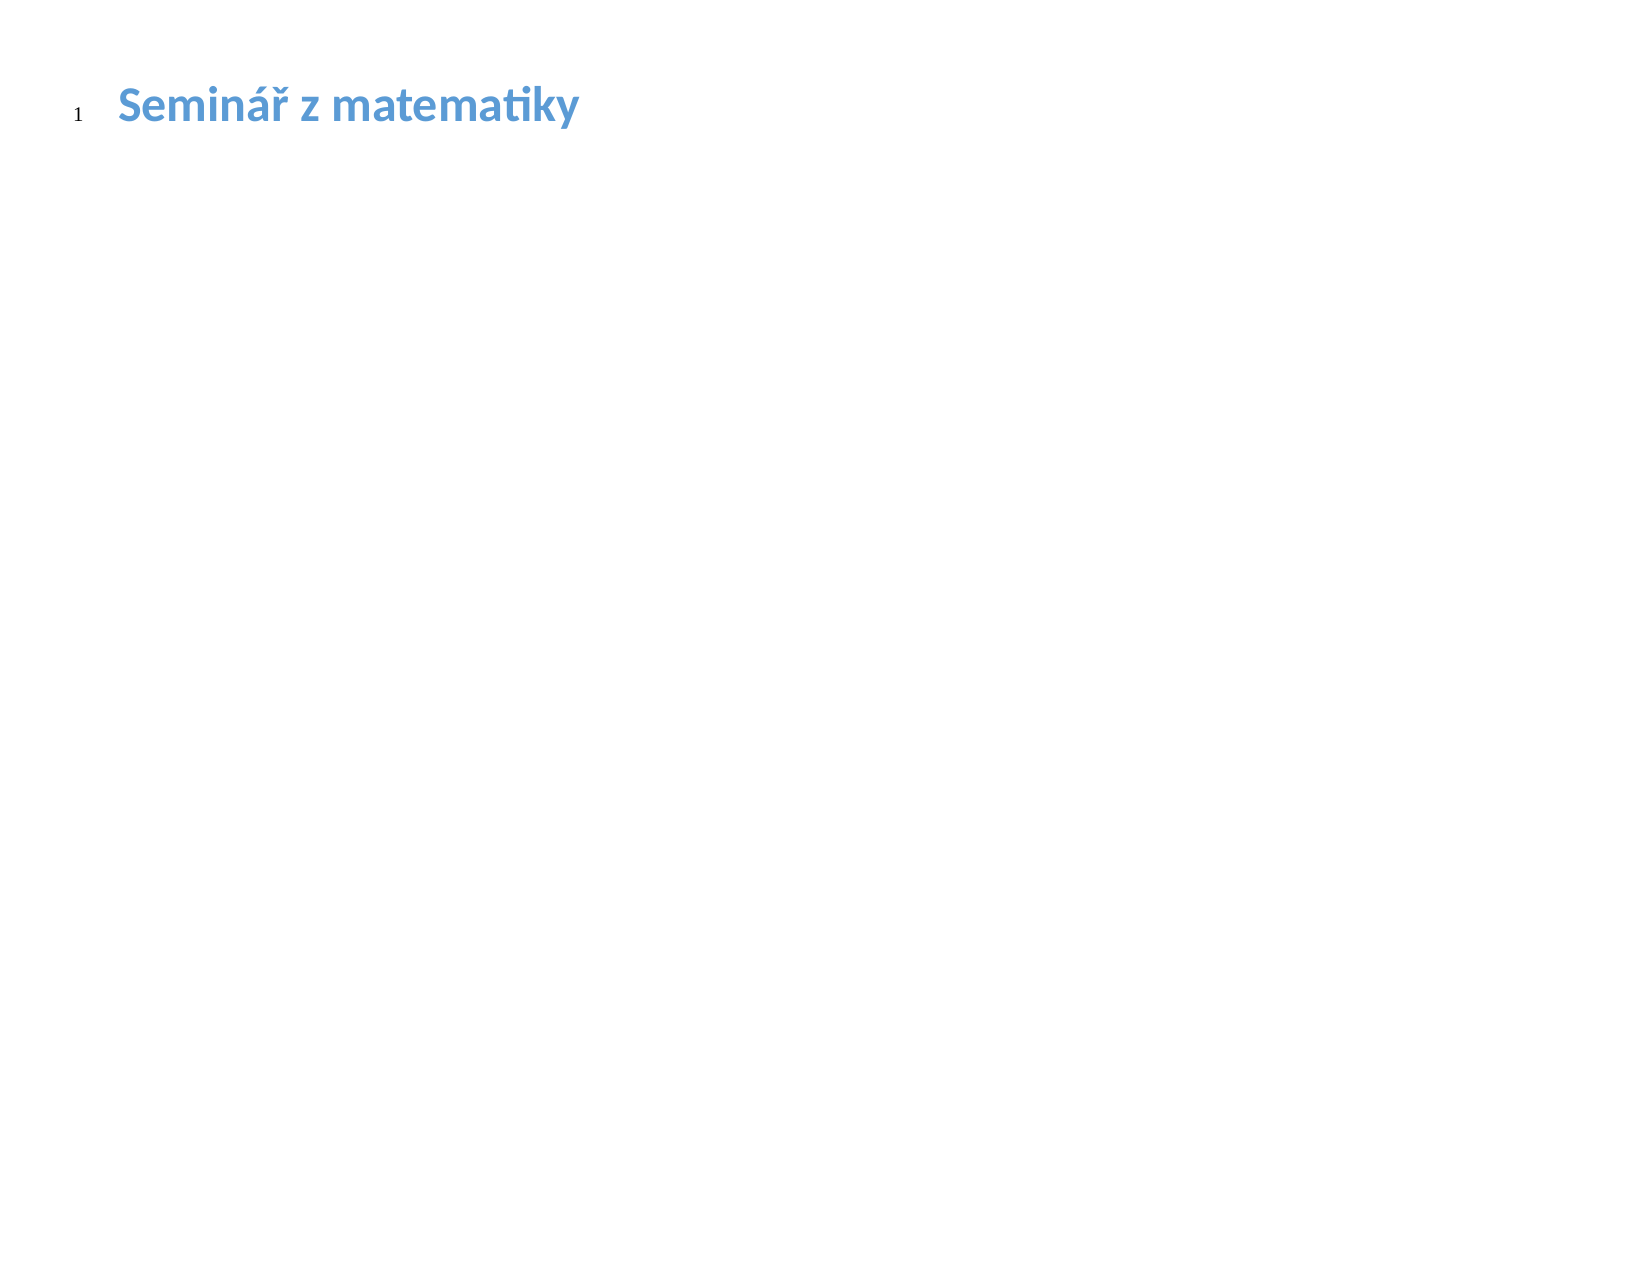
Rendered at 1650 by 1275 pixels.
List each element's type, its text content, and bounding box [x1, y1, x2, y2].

subtitle Seminář z matematiky [73, 73, 1577, 134]
